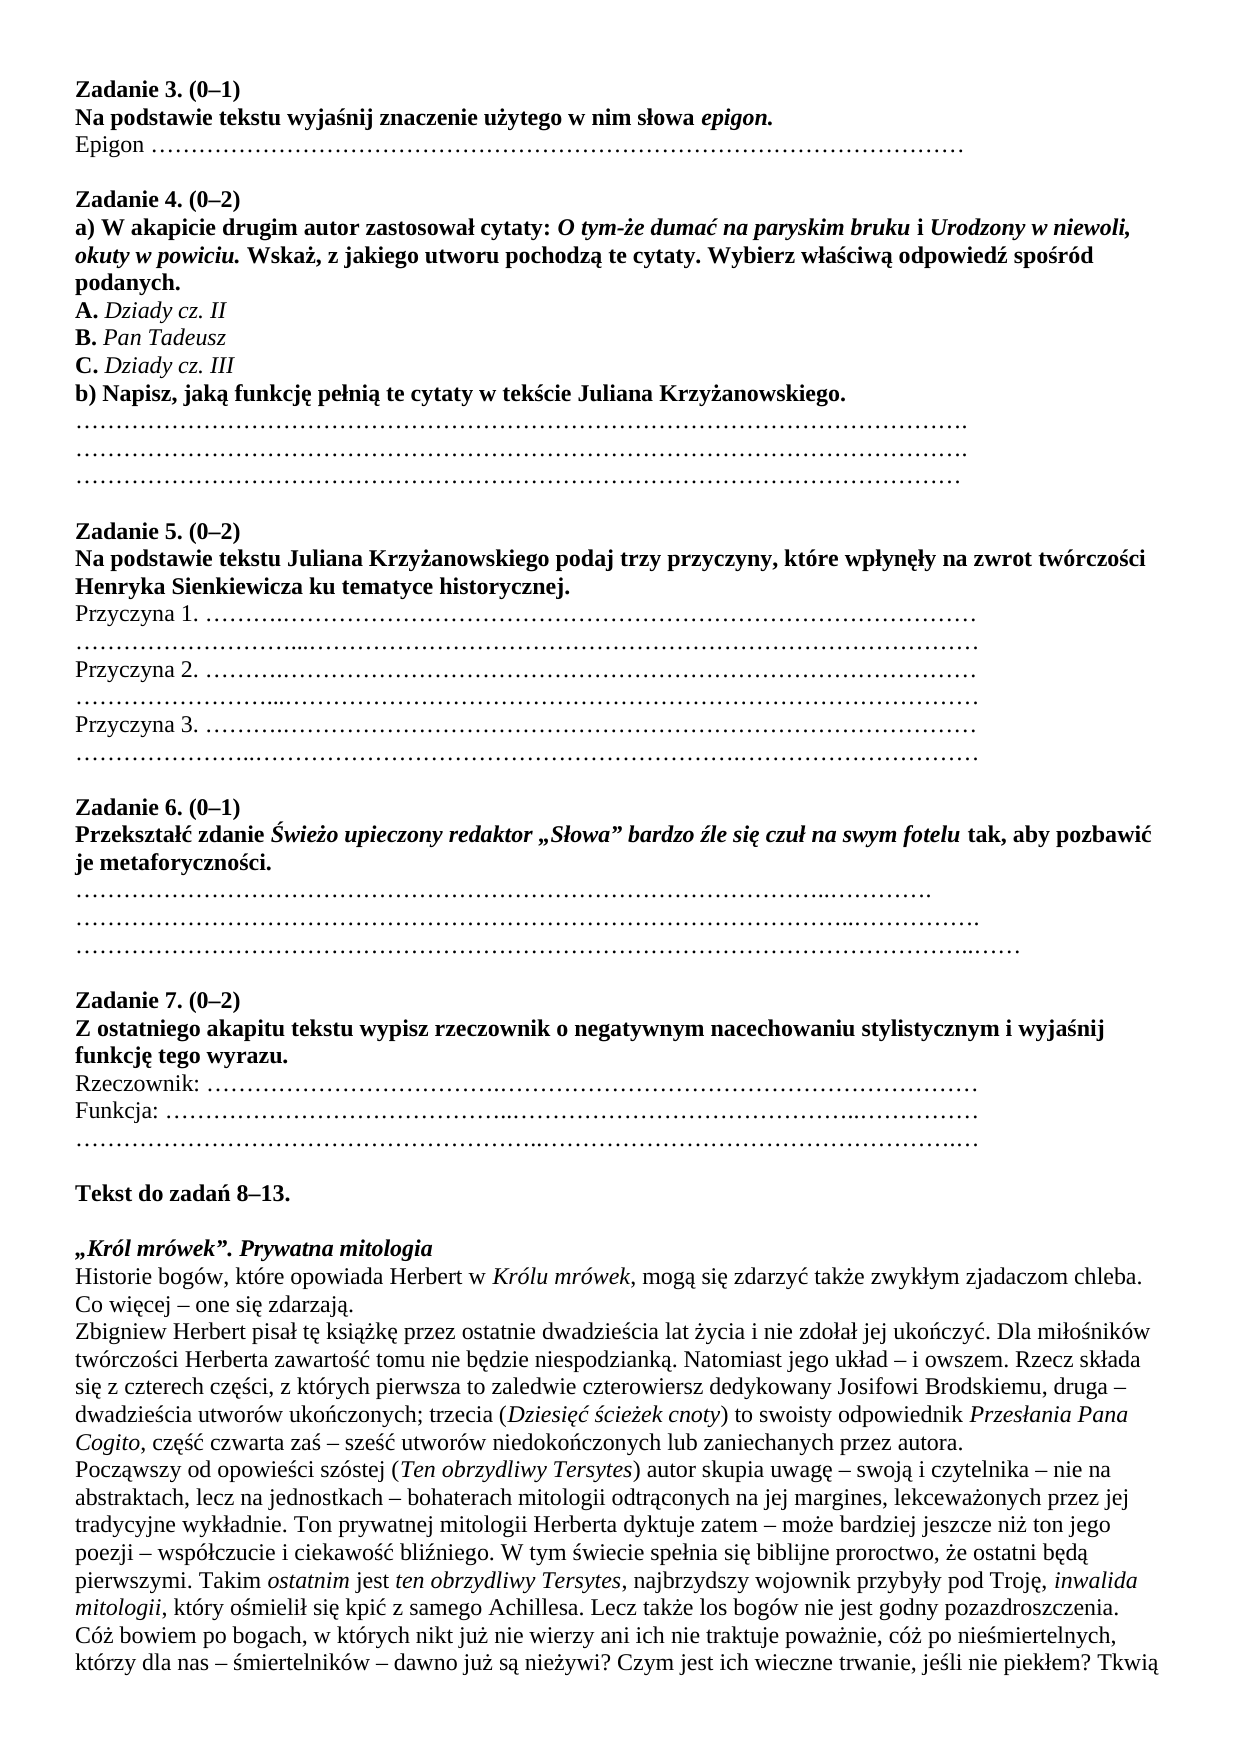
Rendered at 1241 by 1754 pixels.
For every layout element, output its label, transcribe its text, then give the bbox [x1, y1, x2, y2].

text ………………………...………………………………………………………………………… [75, 627, 1165, 655]
text ……………………...…………………………………………………………………………… [75, 682, 1165, 710]
text Funkcja: ……………………………………..……………………………………..…………… [75, 1096, 1165, 1124]
text a) W akapicie drugim autor zastosował cytaty: O tym-że dumać na paryskim bruku i Urodzony w niewoli, okuty w powiciu. Wskaż, z jakiego utworu pochodzą te cytaty. Wybierz właściwą odpowiedź spośród podanych. [75, 213, 1165, 296]
text Historie bogów, które opowiada Herbert w Królu mrówek, mogą się zdarzyć także zwykłym zjadaczom chleba. Co więcej – one się zdarzają. [75, 1262, 1165, 1317]
text Na podstawie tekstu Juliana Krzyżanowskiego podaj trzy przyczyny, które wpłynęły na zwrot twórczości Henryka Sienkiewicza ku tematyce historycznej. [75, 544, 1165, 599]
text B. Pan Tadeusz [75, 323, 1165, 351]
text Rzeczownik: ……………………………….…………………………………………………… [75, 1069, 1165, 1096]
text Na podstawie tekstu wyjaśnij znaczenie użytego w nim słowa epigon. [75, 103, 1165, 130]
text Przyczyna 3. ……….…………………………………………………………………………… [75, 710, 1165, 737]
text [75, 1455, 1165, 1676]
text Przekształć zdanie Świeżo upieczony redaktor „Słowa” bardzo źle się czuł na swym fotelu tak, aby pozbawić je metaforyczności. [75, 820, 1165, 876]
text Epigon ………………………………………………………………………………………… [75, 130, 1165, 158]
text Przyczyna 2. ……….…………………………………………………………………………… [75, 655, 1165, 682]
text …………………………………………………………………………………..………….……………………………………………………………………………………..…………….…………………………………………………………………………………………………..…… [75, 876, 1165, 958]
text Z ostatniego akapitu tekstu wypisz rzeczownik o negatywnym nacechowaniu stylistycznym i wyjaśnij funkcję tego wyrazu. [75, 1013, 1165, 1069]
text Zadanie 4. (0–2) [75, 185, 1165, 213]
text Przyczyna 1. ……….…………………………………………………………………………… [75, 599, 1165, 627]
text Tekst do zadań 8–13. [75, 1179, 1165, 1207]
text ………………………………………………………………………………………………….………………………………………………………………………………………………….………………………………………………………………………………………………… [75, 406, 1165, 489]
text Zadanie 3. (0–1) [75, 75, 1165, 103]
text C. Dziady cz. III [75, 351, 1165, 379]
text Zadanie 7. (0–2) [75, 986, 1165, 1013]
text „Król mrówek”. Prywatna mitologia [75, 1234, 1165, 1262]
text …………………..…………………………………………………….………………………… [75, 737, 1165, 765]
text b) Napisz, jaką funkcję pełnią te cytaty w tekście Juliana Krzyżanowskiego. [75, 379, 1165, 406]
text …………………………………………………..…………………………………………….… [75, 1124, 1165, 1152]
text Zadanie 5. (0–2) [75, 517, 1165, 544]
text Zadanie 6. (0–1) [75, 793, 1165, 820]
text A. Dziady cz. II [75, 296, 1165, 323]
text Zbigniew Herbert pisał tę książkę przez ostatnie dwadzieścia lat życia i nie zdołał jej ukończyć. Dla miłośników twórczości Herberta zawartość tomu nie będzie niespodzianką. Natomiast jego układ – i owszem. Rzecz składa się z czterech części, z których pierwsza to zaledwie czterowiersz dedykowany Josifowi Brodskiemu, druga – dwadzieścia utworów ukończonych; trzecia (Dziesięć ścieżek cnoty) to swoisty odpowiednik Przesłania Pana Cogito, część czwarta zaś – sześć utworów niedokończonych lub zaniechanych przez autora. [75, 1317, 1165, 1455]
